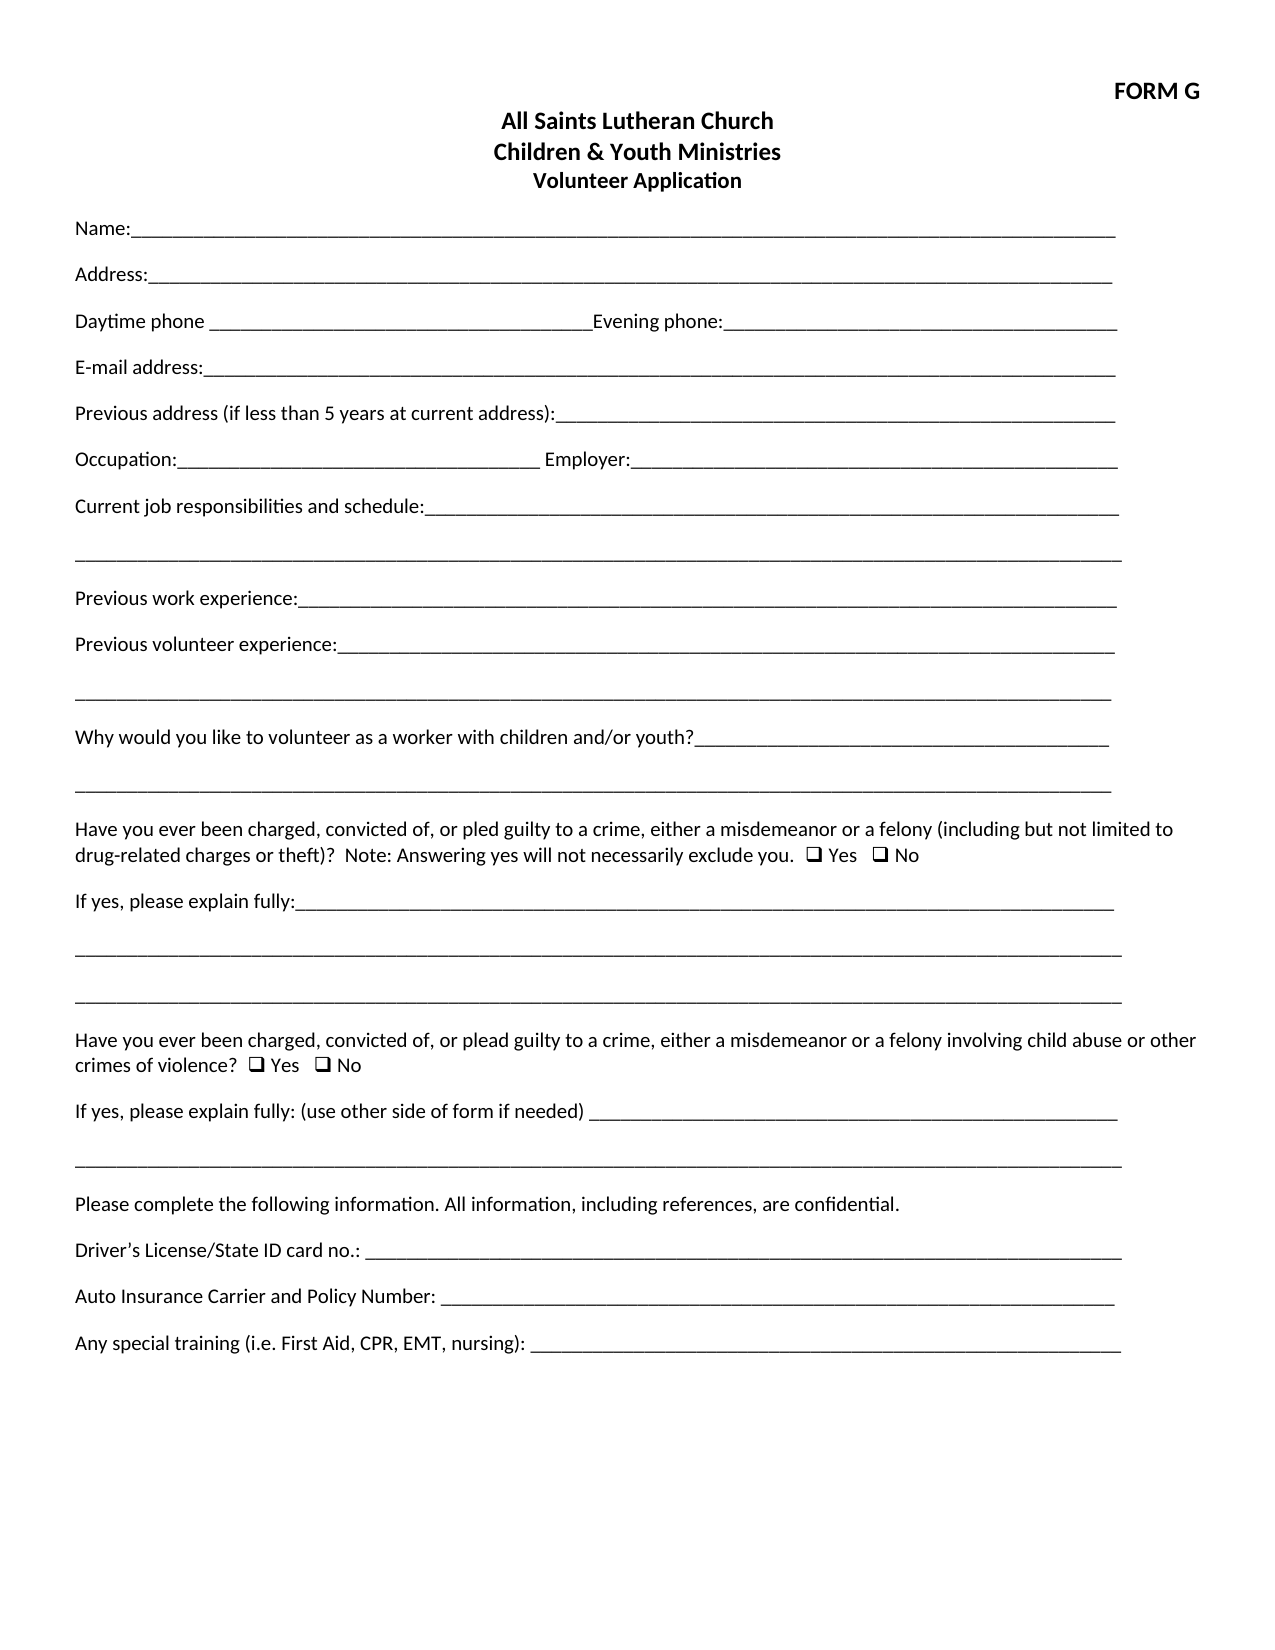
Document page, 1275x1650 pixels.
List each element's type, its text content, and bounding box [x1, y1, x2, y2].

text Name:_______________________________________________________________________________________________ [75, 215, 1200, 241]
text Please complete the following information. All information, including references, are confidential. [75, 1191, 1200, 1217]
text Occupation:___________________________________ Employer:_______________________________________________ [75, 447, 1200, 472]
text Address:_____________________________________________________________________________________________ [75, 262, 1200, 287]
text _____________________________________________________________________________________________________ [75, 981, 1200, 1006]
text Daytime phone _____________________________________Evening phone:______________________________________ [75, 308, 1200, 333]
text Current job responsibilities and schedule:___________________________________________________________________ [75, 493, 1200, 518]
text ____________________________________________________________________________________________________ [75, 770, 1200, 796]
text Have you ever been charged, convicted of, or plead guilty to a crime, either a misdemeanor or a felony involving child abuse or other crimes of violence? Yes No [75, 1027, 1200, 1078]
text Previous address (if less than 5 years at current address):______________________________________________________ [75, 400, 1200, 426]
text E-mail address:________________________________________________________________________________________ [75, 354, 1200, 379]
text FORM G [75, 75, 1200, 106]
text _____________________________________________________________________________________________________ [75, 539, 1200, 564]
text Any special training (i.e. First Aid, CPR, EMT, nursing): _________________________________________________________ [75, 1330, 1200, 1355]
text ____________________________________________________________________________________________________ [75, 678, 1200, 703]
text Have you ever been charged, convicted of, or pled guilty to a crime, either a misdemeanor or a felony (including but not limited to drug-related charges or theft)? Note: Answering yes will not necessarily exclude you. Yes No [75, 817, 1200, 867]
text Volunteer Application [75, 167, 1200, 194]
text Previous volunteer experience:___________________________________________________________________________ [75, 632, 1200, 657]
text Why would you like to volunteer as a worker with children and/or youth?________________________________________ [75, 724, 1200, 749]
text All Saints Lutheran Church [75, 106, 1200, 136]
text Previous work experience:_______________________________________________________________________________ [75, 585, 1200, 611]
text _____________________________________________________________________________________________________ [75, 1145, 1200, 1170]
text Auto Insurance Carrier and Policy Number: _________________________________________________________________ [75, 1284, 1200, 1309]
text If yes, please explain fully:_______________________________________________________________________________ [75, 888, 1200, 914]
text _____________________________________________________________________________________________________ [75, 934, 1200, 960]
text If yes, please explain fully: (use other side of form if needed) ___________________________________________________ [75, 1099, 1200, 1124]
text Driver’s License/State ID card no.: _________________________________________________________________________ [75, 1237, 1200, 1263]
text Children & Youth Ministries [75, 136, 1200, 167]
